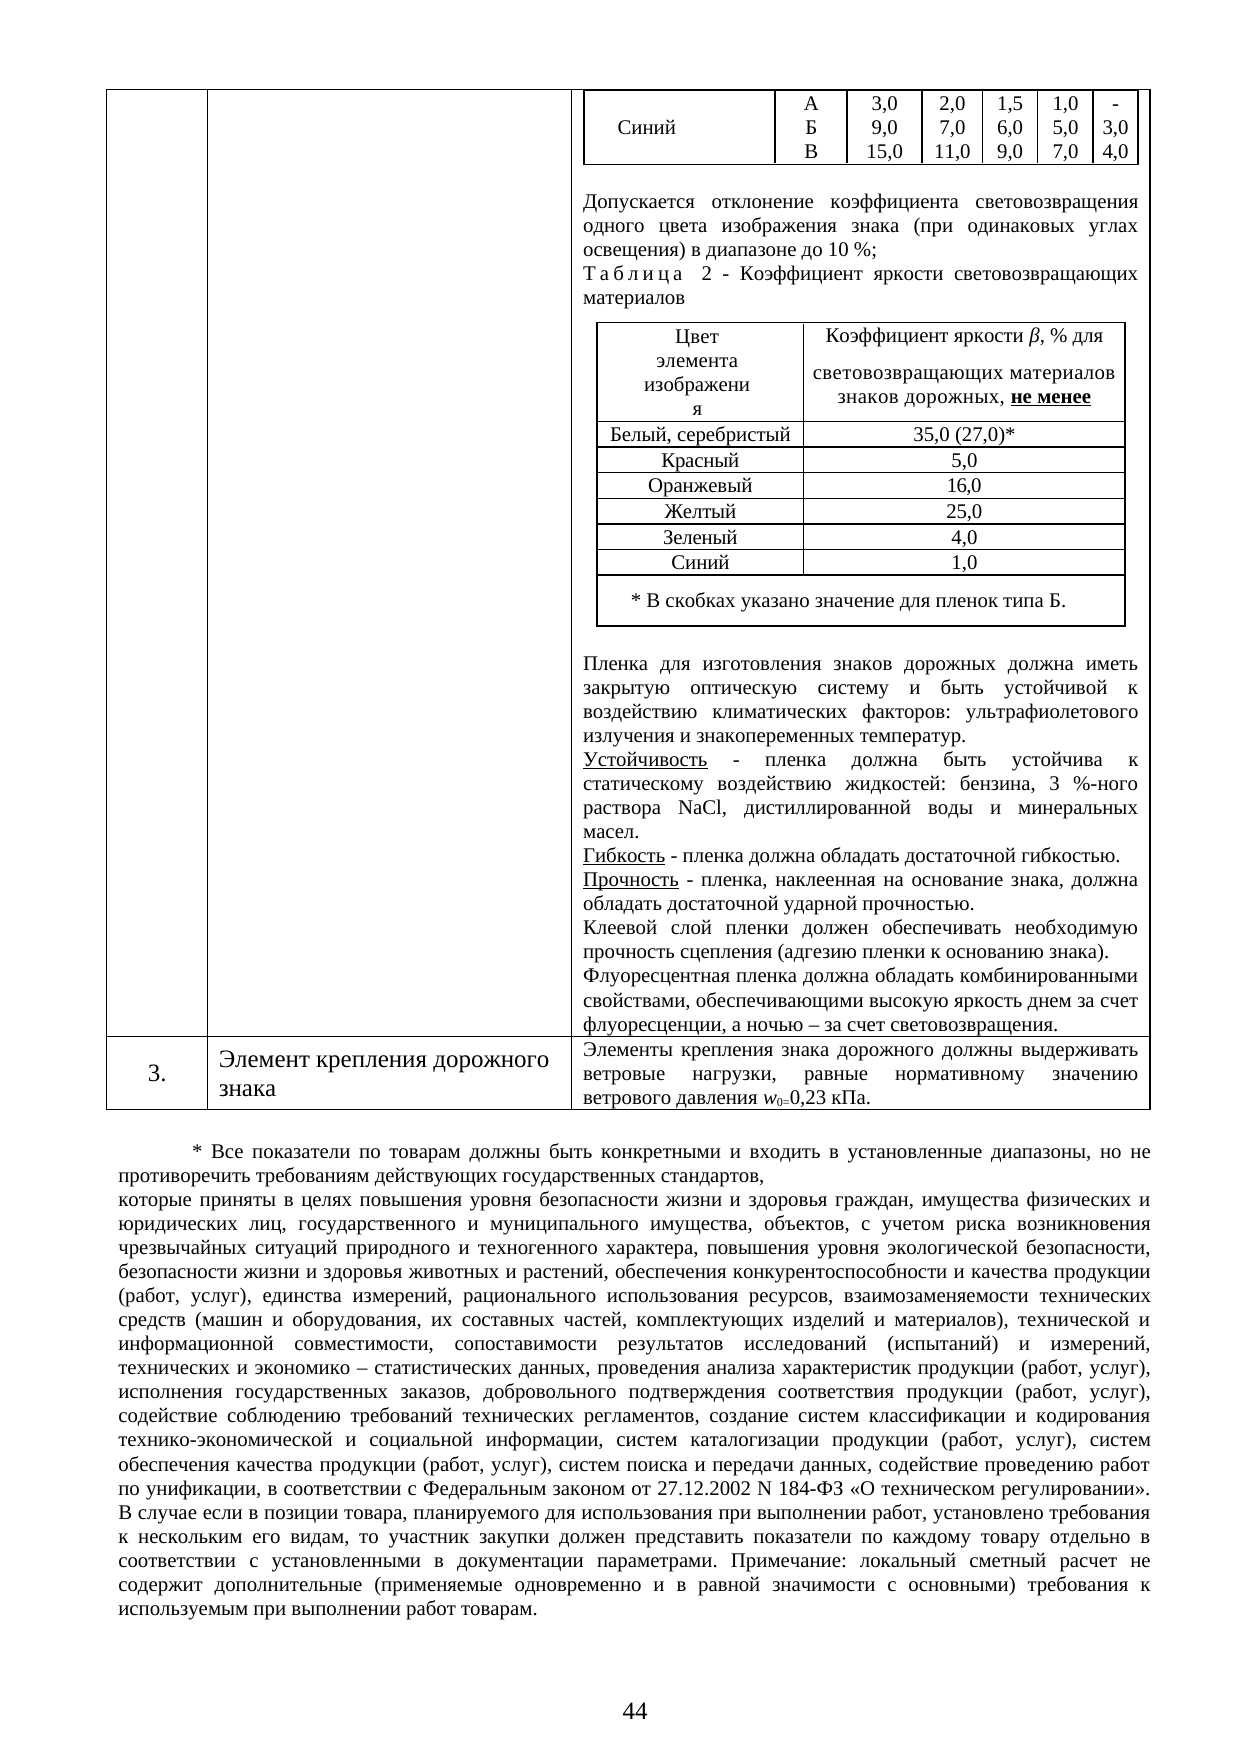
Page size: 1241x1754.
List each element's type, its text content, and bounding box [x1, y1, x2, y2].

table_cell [208, 90, 571, 1036]
text * Все показатели по товарам должны быть конкретными и входить в установленные диапазоны, но не противоречить требованиям действующих государственных стандартов, [118, 1139, 1152, 1187]
table_cell Элемент крепления дорожного знака [208, 1037, 571, 1109]
table_cell [107, 1037, 207, 1109]
text которые приняты в целях повышения уровня безопасности жизни и здоровья граждан, имущества физических и юридических лиц, государственного и муниципального имущества, объектов, с учетом риска возникновения чрезвычайных ситуаций природного и техногенного характера, повышения уровня экологической безопасности, безопасности жизни и здоровья животных и растений, обеспечения конкурентоспособности и качества продукции (работ, услуг), единства измерений, рационального использования ресурсов, взаимозаменяемости технических средств (машин и оборудования, их составных частей, комплектующих изделий и материалов), технической и информационной совместимости, сопоставимости результатов исследований (испытаний) и измерений, технических и экономико – статистических данных, проведения анализа характеристик продукции (работ, услуг), исполнения государственных заказов, добровольного подтверждения соответствия продукции (работ, услуг), содействие соблюдению требований технических регламентов, создание систем классификации и кодирования технико-экономической и социальной информации, систем каталогизации продукции (работ, услуг), систем обеспечения качества продукции (работ, услуг), систем поиска и передачи данных, содействие проведению работ по унификации, в соответствии с Федеральным законом от 27.12.2002 N 184-ФЗ «О техническом регулировании». В случае если в позиции товара, планируемого для использования при выполнении работ, установлено требования к нескольким его видам, то участник закупки должен представить показатели по каждому товару отдельно в соответствии с установленными в документации параметрами. Примечание: локальный сметный расчет не содержит дополнительные (применяемые одновременно и в равной значимости с основными) требования к используемым при выполнении работ товарам. [118, 1187, 1152, 1620]
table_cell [572, 90, 1149, 1036]
table_cell [107, 90, 207, 1036]
table_cell Элементы крепления знака дорожного должны выдерживать ветровые нагрузки, равные нормативному значению ветрового давления w0=0,23 кПа. [572, 1037, 1149, 1109]
